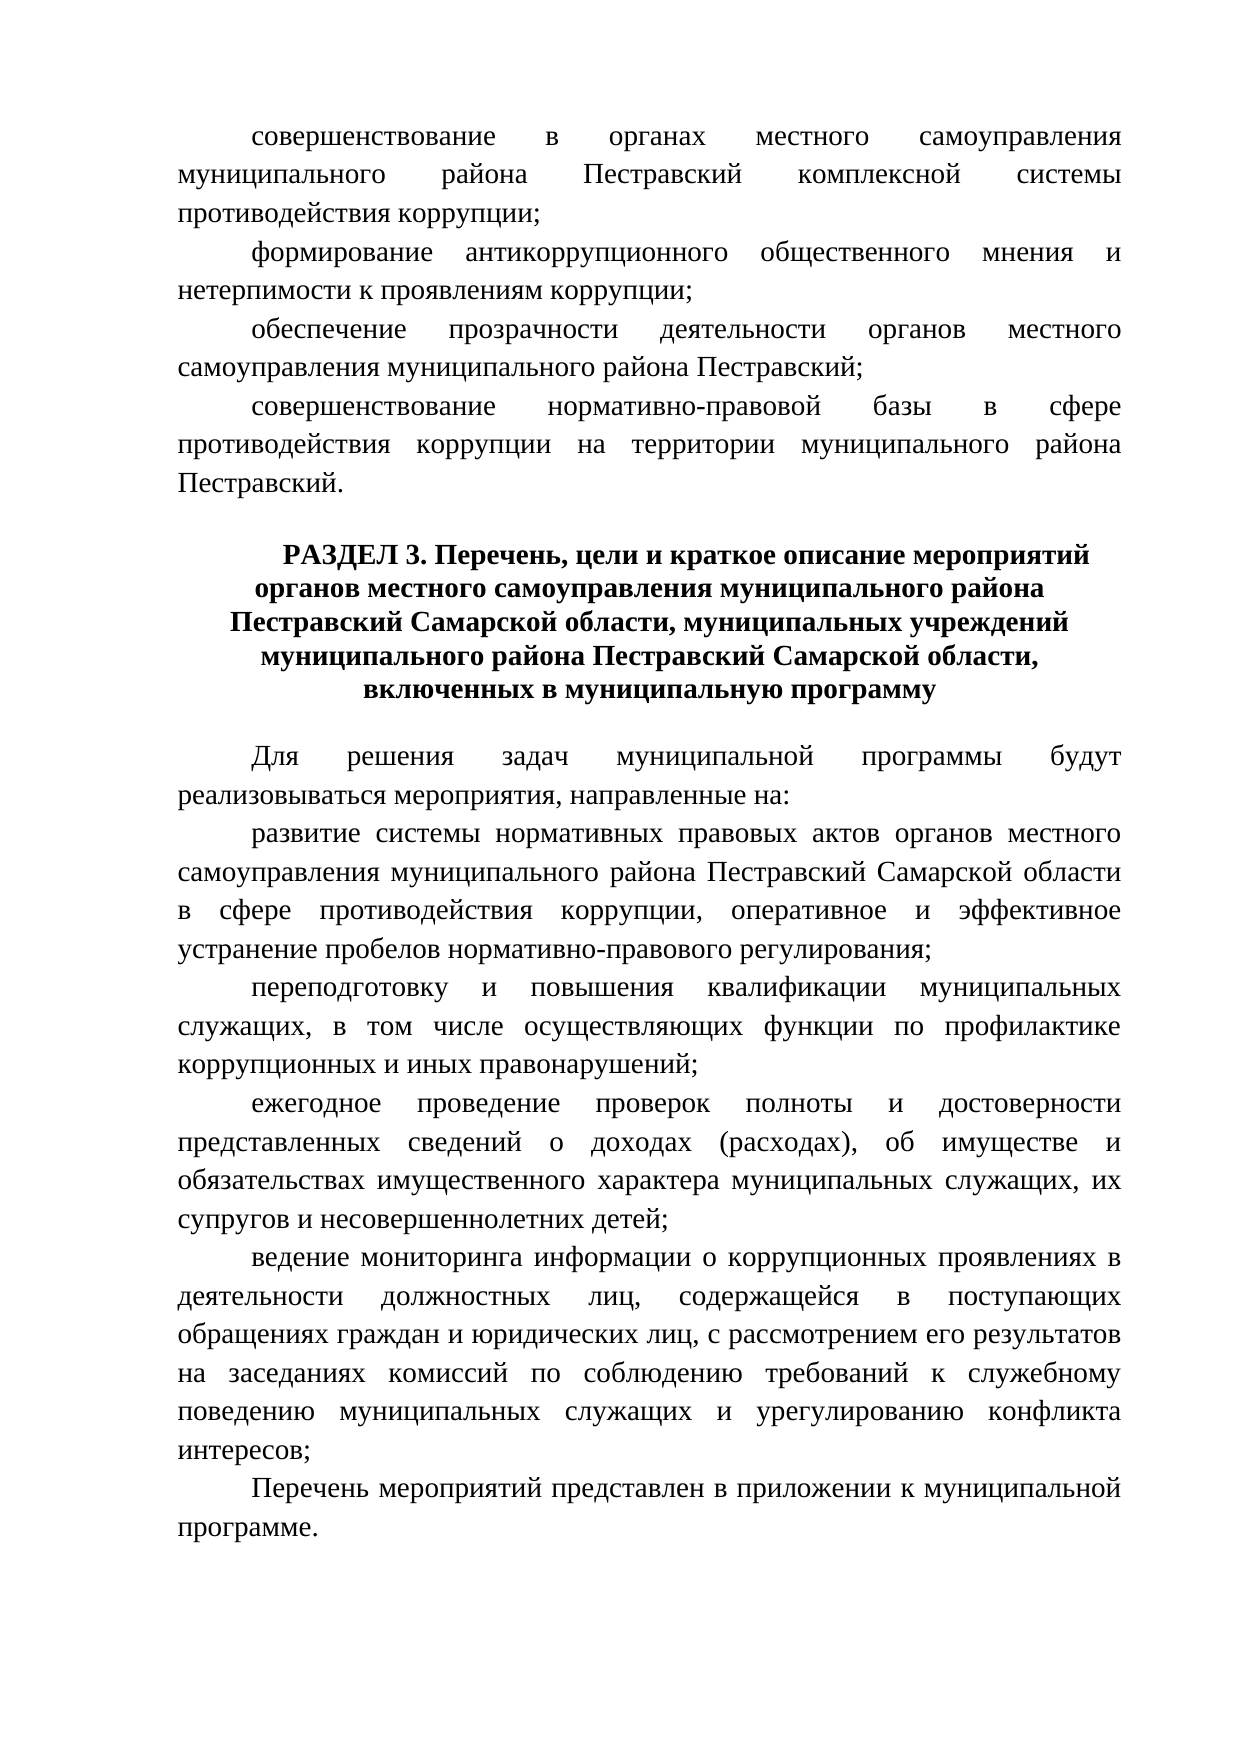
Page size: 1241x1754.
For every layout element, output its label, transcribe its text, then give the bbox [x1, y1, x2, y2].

text формирование антикоррупционного общественного мнения и нетерпимости к проявлениям коррупции; [177, 234, 1122, 306]
text ежегодное проведение проверок полноты и достоверности представленных сведений о доходах (расходах), об имуществе и обязательствах имущественного характера муниципальных служащих, их супругов и несовершеннолетних детей; [177, 1085, 1122, 1234]
text переподготовку и повышения квалификации муниципальных служащих, в том числе осуществляющих функции по профилактике коррупционных и иных правонарушений; [177, 969, 1122, 1080]
text совершенствование в органах местного самоуправления муниципального района Пестравский комплексной системы противодействия коррупции; [177, 118, 1122, 229]
text развитие системы нормативных правовых актов органов местного самоуправления муниципального района Пестравский Самарской области в сфере противодействия коррупции, оперативное и эффективное устранение пробелов нормативно-правового регулирования; [177, 815, 1122, 964]
text ведение мониторинга информации о коррупционных проявлениях в деятельности должностных лиц, содержащейся в поступающих обращениях граждан и юридических лиц, с рассмотрением его результатов на заседаниях комиссий по соблюдению требований к служебному поведению муниципальных служащих и урегулированию конфликта интересов; [177, 1239, 1122, 1466]
text обеспечение прозрачности деятельности органов местного самоуправления муниципального района Пестравский; [177, 311, 1122, 383]
text РАЗДЕЛ 3. Перечень, цели и краткое описание мероприятий органов местного самоуправления муниципального района Пестравский Самарской области, муниципальных учреждений муниципального района Пестравский Самарской области, включенных в муниципальную программу [177, 537, 1122, 705]
text совершенствование нормативно-правовой базы в сфере противодействия коррупции на территории муниципального района Пестравский. [177, 388, 1122, 498]
text Для решения задач муниципальной программы будут реализовываться мероприятия, направленные на: [177, 738, 1122, 810]
text Перечень мероприятий представлен в приложении к муниципальной программе. [177, 1471, 1122, 1543]
